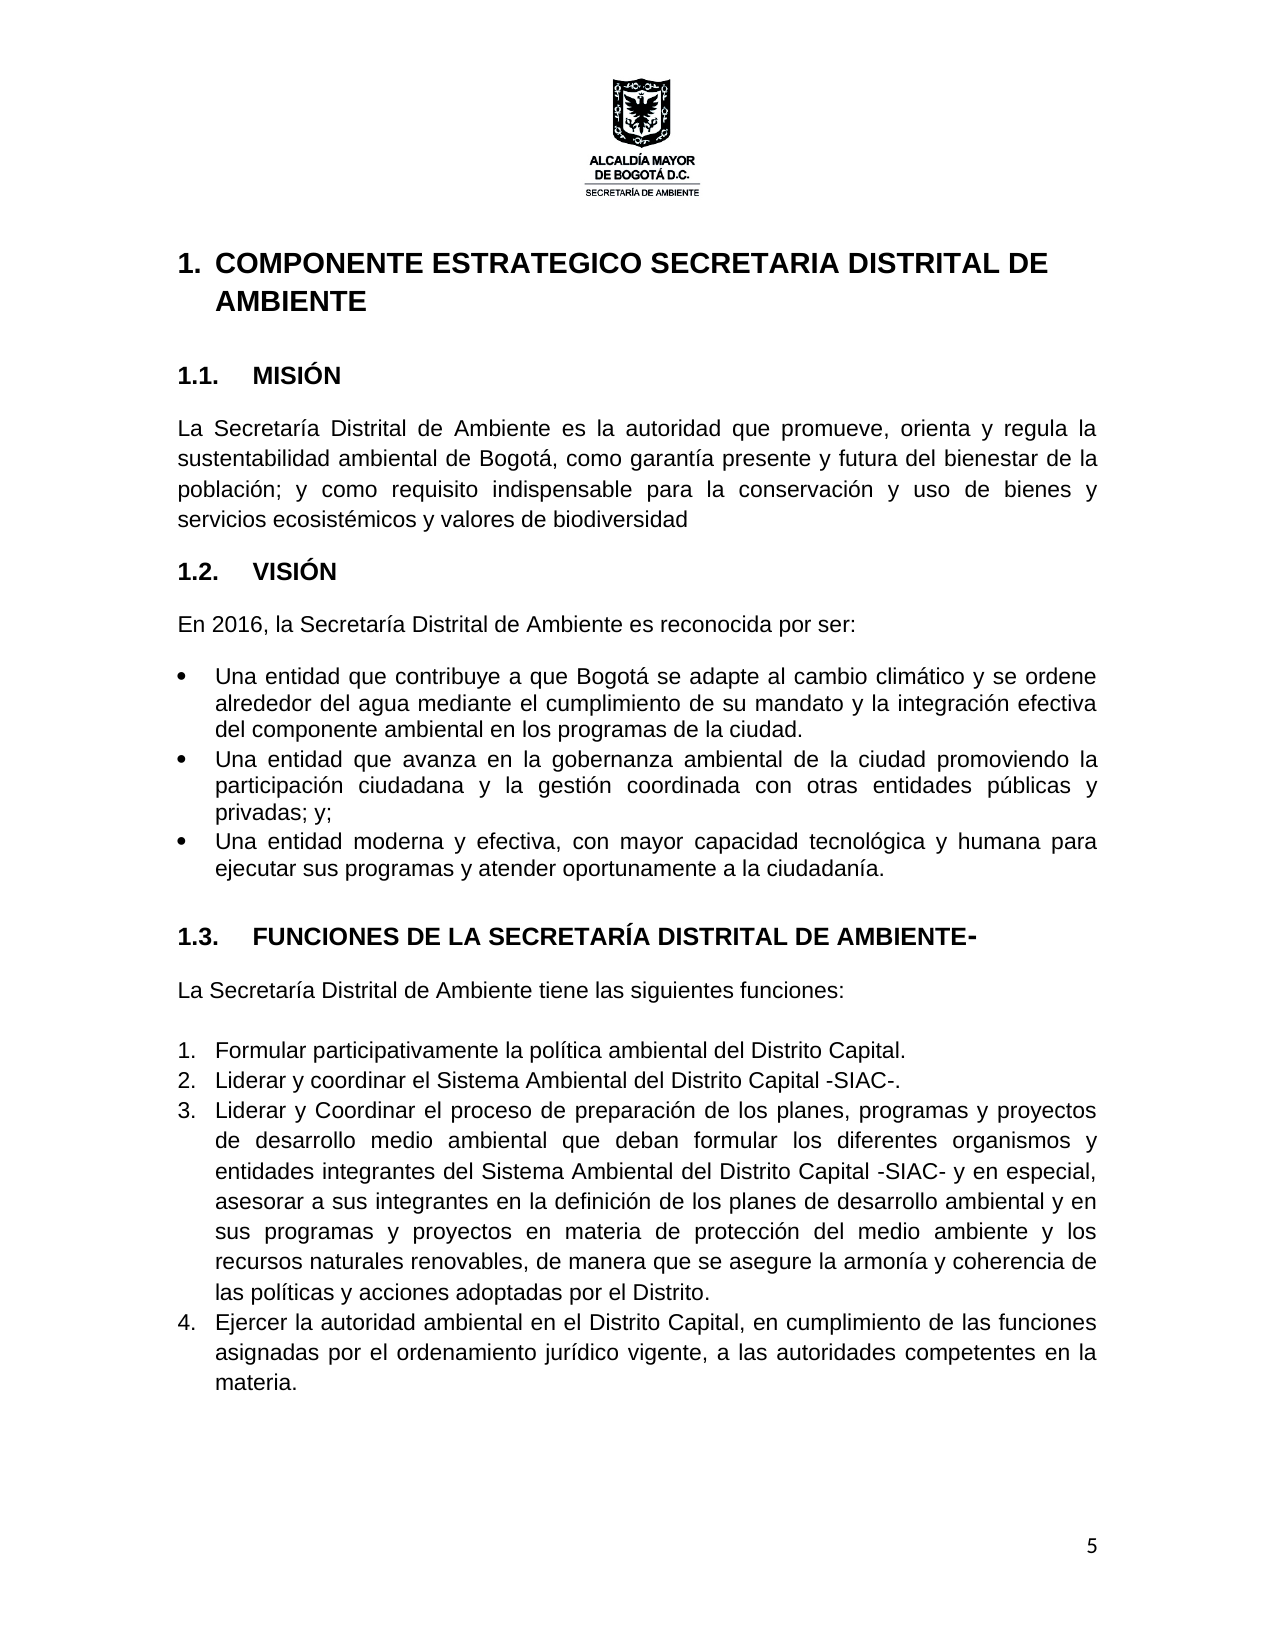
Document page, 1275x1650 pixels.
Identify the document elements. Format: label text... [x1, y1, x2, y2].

picture [581, 75, 704, 201]
list Una entidad que avanza en la gobernanza ambiental de la ciudad promoviendo la participación ciudadana y la gestión coordinada con otras entidades públicas y privadas; y; [177, 746, 1098, 825]
text En 2016, la Secretaría Distrital de Ambiente es reconocida por ser: [177, 611, 1098, 637]
list Una entidad que contribuye a que Bogotá se adapte al cambio climático y se ordene alrededor del agua mediante el cumplimiento de su mandato y la integración efectiva del componente ambiental en los programas de la ciudad. [177, 663, 1098, 742]
text La Secretaría Distrital de Ambiente es la autoridad que promueve, orienta y regula la sustentabilidad ambiental de Bogotá, como garantía presente y futura del bienestar de la población; y como requisito indispensable para la conservación y uso de bienes y servicios ecosistémicos y valores de biodiversidad [177, 415, 1098, 532]
list Formular participativamente la política ambiental del Distrito Capital. [177, 1037, 1098, 1063]
list FUNCIONES DE LA SECRETARÍA DISTRITAL DE AMBIENTE- [177, 918, 1098, 952]
list MISIÓN [177, 361, 1098, 390]
text La Secretaría Distrital de Ambiente tiene las siguientes funciones: [177, 977, 1098, 1004]
list Liderar y Coordinar el proceso de preparación de los planes, programas y proyectos de desarrollo medio ambiental que deban formular los diferentes organismos y entidades integrantes del Sistema Ambiental del Distrito Capital -SIAC- y en especial, asesorar a sus integrantes en la definición de los planes de desarrollo ambiental y en sus programas y proyectos en materia de protección del medio ambiente y los recursos naturales renovables, de manera que se asegure la armonía y coherencia de las políticas y acciones adoptadas por el Distrito. [177, 1097, 1098, 1305]
list Una entidad moderna y efectiva, con mayor capacidad tecnológica y humana para ejecutar sus programas y atender oportunamente a la ciudadanía. [177, 828, 1098, 881]
list COMPONENTE ESTRATEGICO SECRETARIA DISTRITAL DE AMBIENTE [177, 246, 1098, 318]
list VISIÓN [177, 557, 1098, 586]
list Ejercer la autoridad ambiental en el Distrito Capital, en cumplimiento de las funciones asignadas por el ordenamiento jurídico vigente, a las autoridades competentes en la materia. [177, 1309, 1098, 1396]
list Liderar y coordinar el Sistema Ambiental del Distrito Capital -SIAC-. [177, 1067, 1098, 1093]
